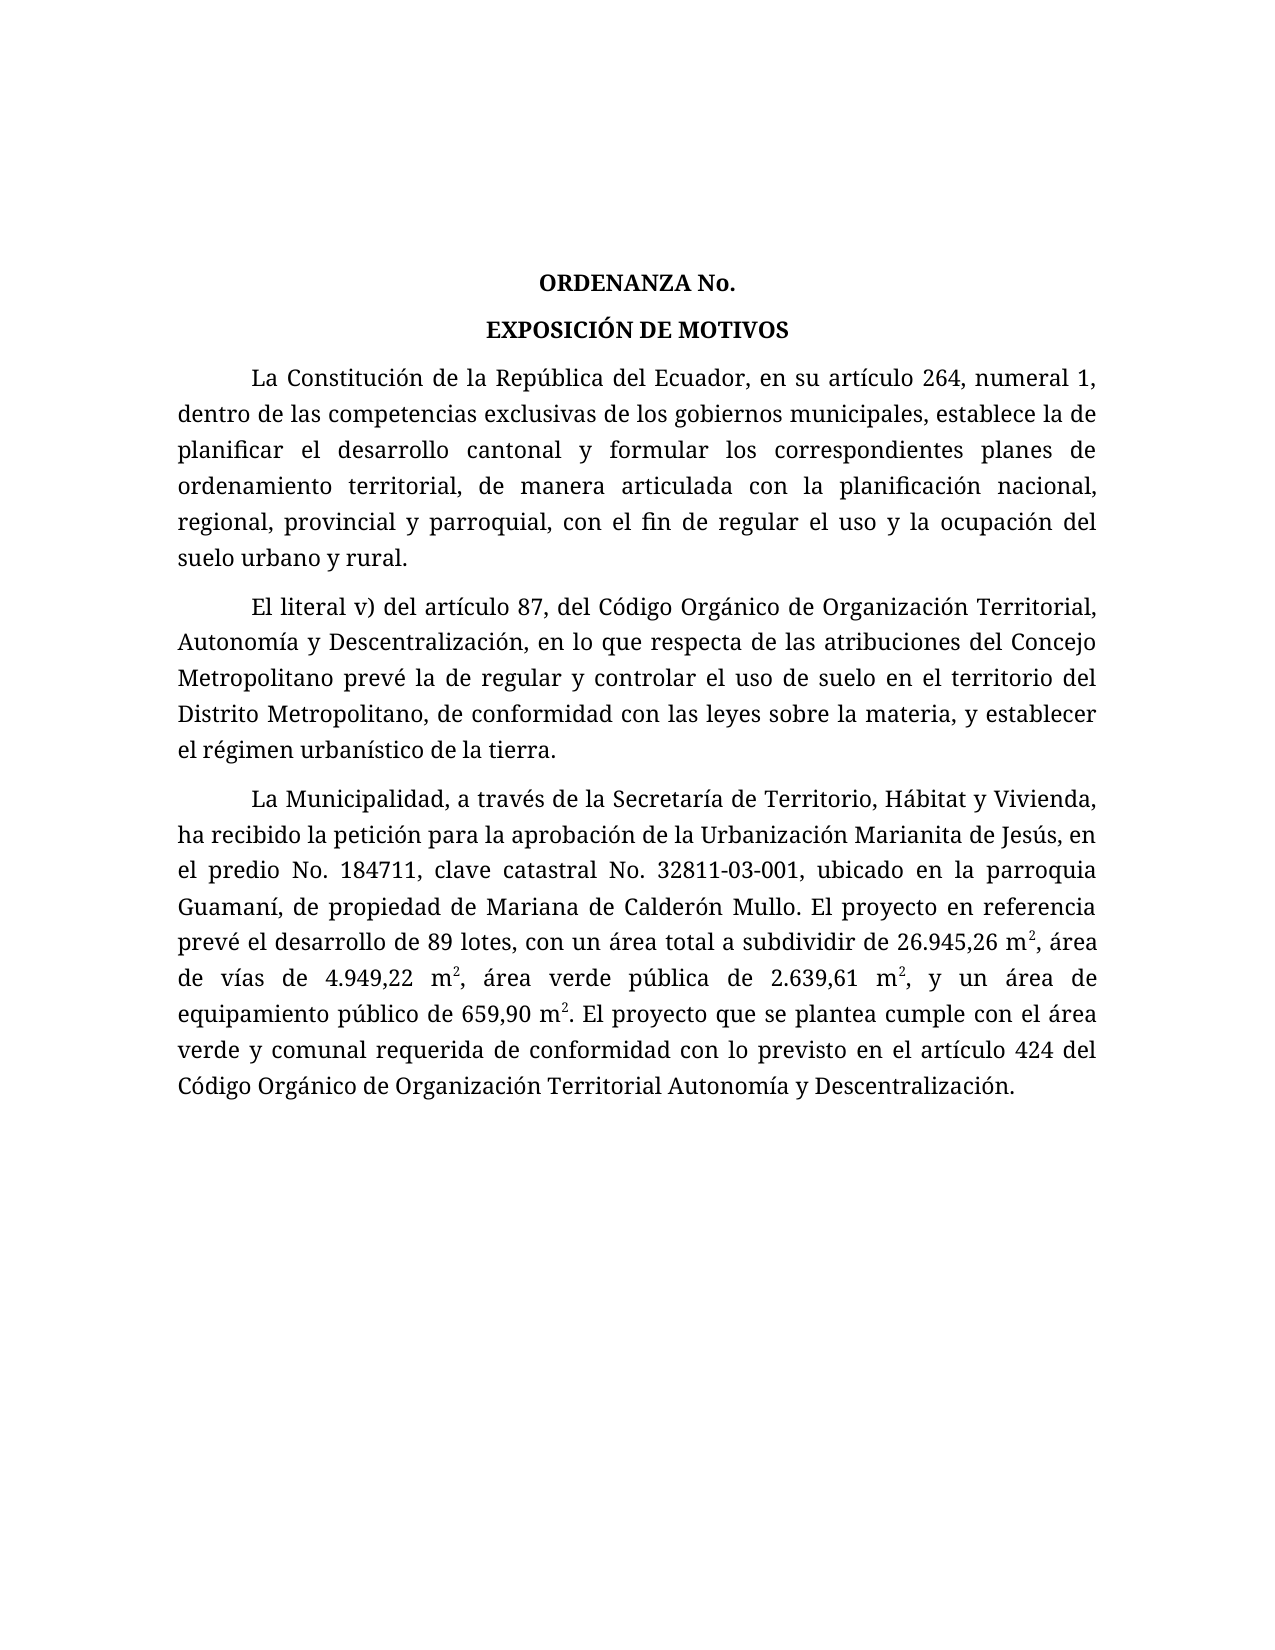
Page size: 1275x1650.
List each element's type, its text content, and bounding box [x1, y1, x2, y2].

text El literal v) del artículo 87, del Código Orgánico de Organización Territorial, Autonomía y Descentralización, en lo que respecta de las atribuciones del Concejo Metropolitano prevé la de regular y controlar el uso de suelo en el territorio del Distrito Metropolitano, de conformidad con las leyes sobre la materia, y establecer el régimen urbanístico de la tierra. [177, 590, 1098, 765]
text La Municipalidad, a través de la Secretaría de Territorio, Hábitat y Vivienda, ha recibido la petición para la aprobación de la Urbanización Marianita de Jesús, en el predio No. 184711, clave catastral No. 32811-03-001, ubicado en la parroquia Guamaní, de propiedad de Mariana de Calderón Mullo. El proyecto en referencia prevé el desarrollo de 89 lotes, con un área total a subdividir de 26.945,26 m2, área de vías de 4.949,22 m2, área verde pública de 2.639,61 m2, y un área de equipamiento público de 659,90 m2. El proyecto que se plantea cumple con el área verde y comunal requerida de conformidad con lo previsto en el artículo 424 del Código Orgánico de Organización Territorial Autonomía y Descentralización. [177, 783, 1098, 1101]
text La Constitución de la República del Ecuador, en su artículo 264, numeral 1, dentro de las competencias exclusivas de los gobiernos municipales, establece la de planificar el desarrollo cantonal y formular los correspondientes planes de ordenamiento territorial, de manera articulada con la planificación nacional, regional, provincial y parroquial, con el fin de regular el uso y la ocupación del suelo urbano y rural. [177, 362, 1098, 573]
text EXPOSICIÓN DE MOTIVOS [177, 314, 1098, 345]
